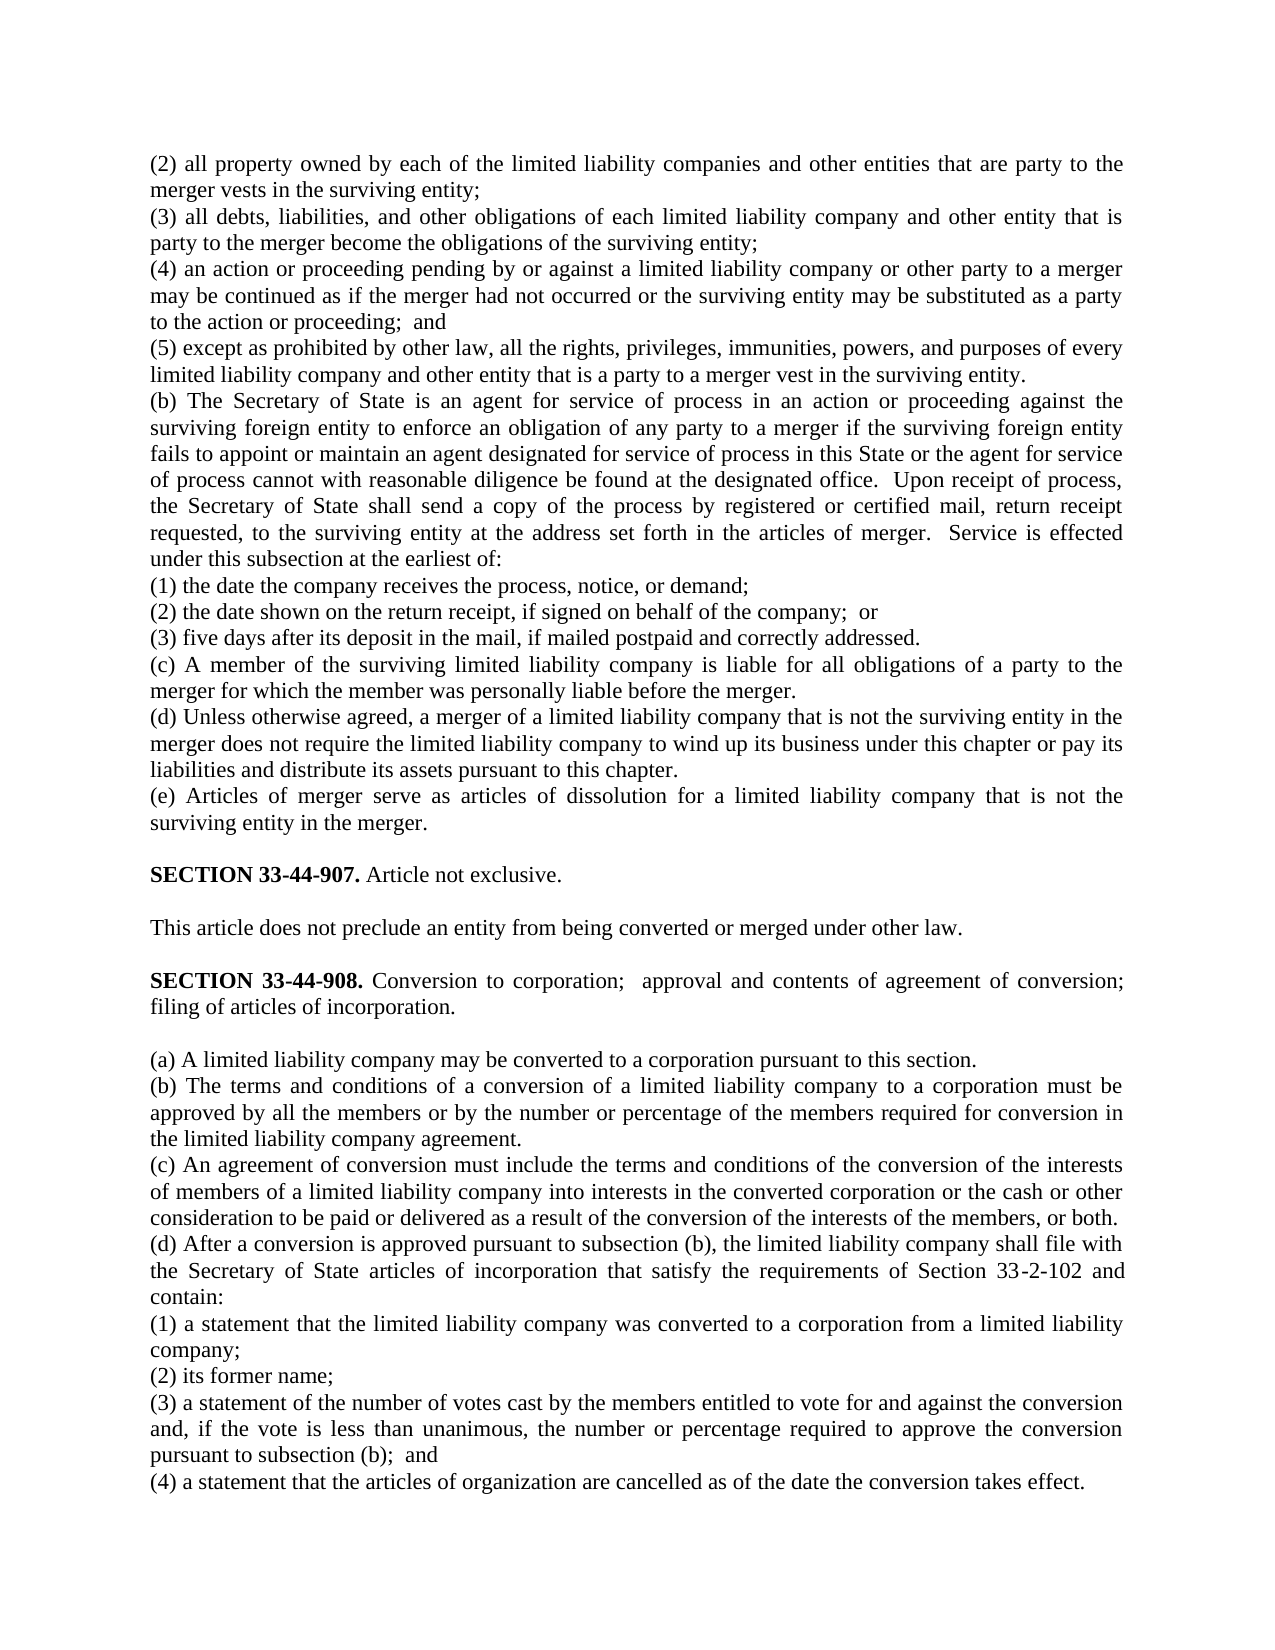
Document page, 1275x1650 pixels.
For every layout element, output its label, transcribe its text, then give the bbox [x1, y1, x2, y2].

text (2) the date shown on the return receipt, if signed on behalf of the company; or [150, 598, 1125, 624]
text (1) the date the company receives the process, notice, or demand; [150, 572, 1125, 598]
text (d) After a conversion is approved pursuant to subsection (b), the limited liability company shall file with the Secretary of State articles of incorporation that satisfy the requirements of Section 33-2-102 and contain: [150, 1231, 1125, 1309]
text (c) An agreement of conversion must include the terms and conditions of the conversion of the interests of members of a limited liability company into interests in the converted corporation or the cash or other consideration to be paid or delivered as a result of the conversion of the interests of the members, or both. [150, 1151, 1125, 1231]
text SECTION 33-44-907. Article not exclusive. [150, 862, 1125, 888]
text SECTION 33-44-908. Conversion to corporation; approval and contents of agreement of conversion; filing of articles of incorporation. [150, 967, 1125, 1020]
text (3) five days after its deposit in the mail, if mailed postpaid and correctly addressed. [150, 624, 1125, 651]
text (5) except as prohibited by other law, all the rights, privileges, immunities, powers, and purposes of every limited liability company and other entity that is a party to a merger vest in the surviving entity. [150, 334, 1125, 387]
text (2) its former name; [150, 1362, 1125, 1389]
text (3) all debts, liabilities, and other obligations of each limited liability company and other entity that is party to the merger become the obligations of the surviving entity; [150, 203, 1125, 255]
text (b) The Secretary of State is an agent for service of process in an action or proceeding against the surviving foreign entity to enforce an obligation of any party to a merger if the surviving foreign entity fails to appoint or maintain an agent designated for service of process in this State or the agent for service of process cannot with reasonable diligence be found at the designated office. Upon receipt of process, the Secretary of State shall send a copy of the process by registered or certified mail, return receipt requested, to the surviving entity at the address set forth in the articles of merger. Service is effected under this subsection at the earliest of: [150, 387, 1125, 572]
text (c) A member of the surviving limited liability company is liable for all obligations of a party to the merger for which the member was personally liable before the merger. [150, 651, 1125, 703]
text (3) a statement of the number of votes cast by the members entitled to vote for and against the conversion and, if the vote is less than unanimous, the number or percentage required to approve the conversion pursuant to subsection (b); and [150, 1389, 1125, 1468]
text (1) a statement that the limited liability company was converted to a corporation from a limited liability company; [150, 1309, 1125, 1362]
text (4) an action or proceeding pending by or against a limited liability company or other party to a merger may be continued as if the merger had not occurred or the surviving entity may be substituted as a party to the action or proceeding; and [150, 255, 1125, 334]
text (a) A limited liability company may be converted to a corporation pursuant to this section. [150, 1046, 1125, 1072]
text (e) Articles of merger serve as articles of dissolution for a limited liability company that is not the surviving entity in the merger. [150, 782, 1125, 835]
text This article does not preclude an entity from being converted or merged under other law. [150, 914, 1125, 941]
text (d) Unless otherwise agreed, a merger of a limited liability company that is not the surviving entity in the merger does not require the limited liability company to wind up its business under this chapter or pay its liabilities and distribute its assets pursuant to this chapter. [150, 703, 1125, 782]
text (4) a statement that the articles of organization are cancelled as of the date the conversion takes effect. [150, 1468, 1125, 1494]
text (b) The terms and conditions of a conversion of a limited liability company to a corporation must be approved by all the members or by the number or percentage of the members required for conversion in the limited liability company agreement. [150, 1072, 1125, 1151]
text (2) all property owned by each of the limited liability companies and other entities that are party to the merger vests in the surviving entity; [150, 150, 1125, 203]
